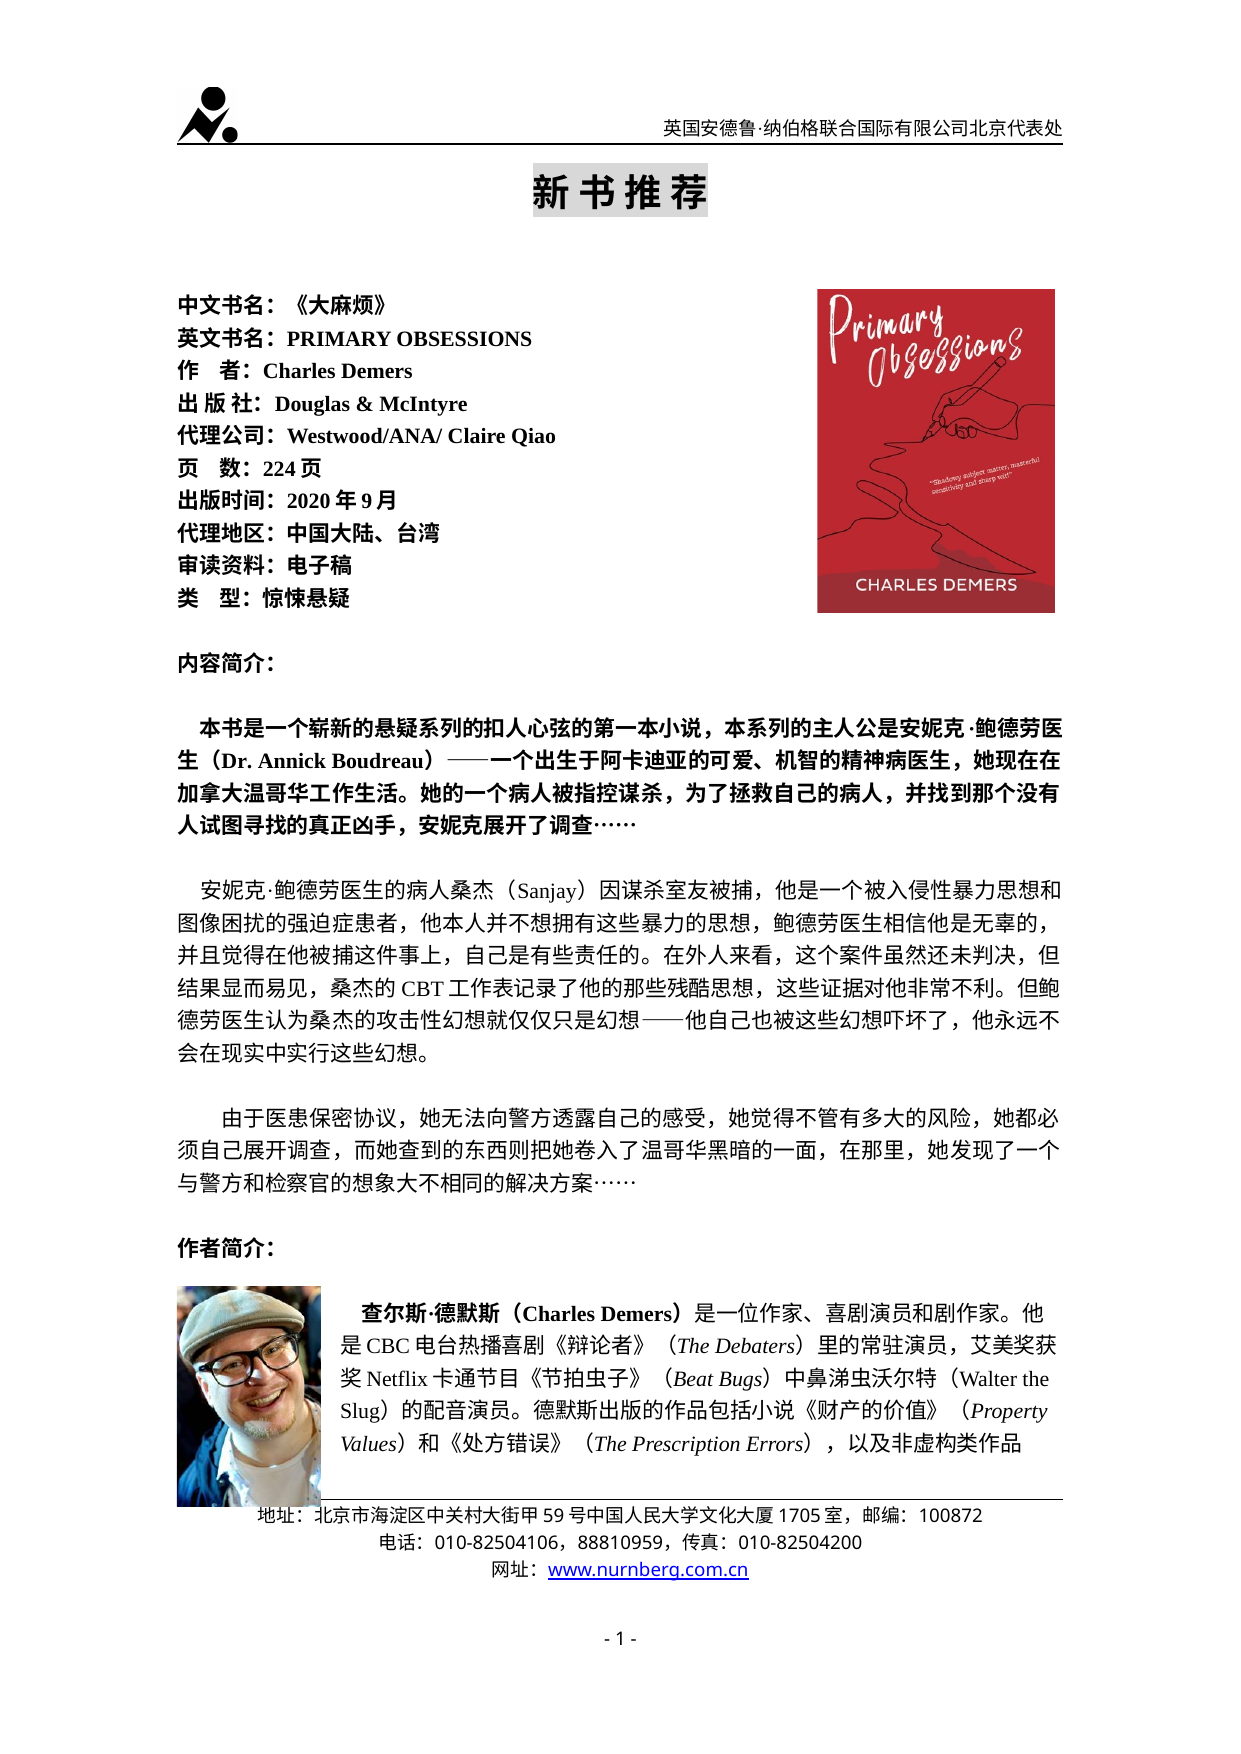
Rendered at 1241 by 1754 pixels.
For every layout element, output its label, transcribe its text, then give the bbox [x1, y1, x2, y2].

picture [817, 289, 1055, 613]
text 安妮克·鲍德劳医生的病人桑杰（Sanjay）因谋杀室友被捕，他是一个被入侵性暴力思想和图像困扰的强迫症患者，他本人并不想拥有这些暴力的思想，鲍德劳医生相信他是无辜的，并且觉得在他被捕这件事上，自己是有些责任的。在外人来看，这个案件虽然还未判决，但结果显而易见，桑杰的CBT工作表记录了他的那些残酷思想，这些证据对他非常不利。但鲍德劳医生认为桑杰的攻击性幻想就仅仅只是幻想——他自己也被这些幻想吓坏了，他永远不会在现实中实行这些幻想。 [177, 873, 1063, 1068]
text 本书是一个崭新的悬疑系列的扣人心弦的第一本小说，本系列的主人公是安妮克·鲍德劳医生（Dr. Annick Boudreau）——一个出生于阿卡迪亚的可爱、机智的精神病医生，她现在在加拿大温哥华工作生活。她的一个病人被指控谋杀，为了拯救自己的病人，并找到那个没有人试图寻找的真正凶手，安妮克展开了调查…… [177, 710, 1063, 840]
text 页 数：224页 [177, 450, 817, 483]
text 代理公司：Westwood/ANA/ Claire Qiao [177, 418, 817, 450]
text 类 型：惊悚悬疑 [177, 580, 817, 613]
text 由于医患保密协议，她无法向警方透露自己的感受，她觉得不管有多大的风险，她都必须自己展开调查，而她查到的东西则把她卷入了温哥华黑暗的一面，在那里，她发现了一个与警方和检察官的想象大不相同的解决方案…… [177, 1100, 1063, 1198]
picture [176, 1286, 321, 1507]
picture [177, 87, 238, 143]
text 代理地区：中国大陆、台湾 [177, 515, 817, 548]
text 出 版 社：Douglas & McIntyre [177, 385, 817, 418]
text 作者简介： [177, 1230, 1063, 1263]
text 英文书名：PRIMARY OBSESSIONS [177, 320, 817, 353]
text 审读资料：电子稿 [177, 548, 817, 580]
text 新 书 推 荐 [177, 158, 1063, 223]
text 中文书名：《大麻烦》 [177, 288, 1063, 320]
text 出版时间：2020年9月 [177, 483, 817, 515]
text 作 者：Charles Demers [177, 353, 817, 385]
text 内容简介： [177, 645, 1063, 678]
